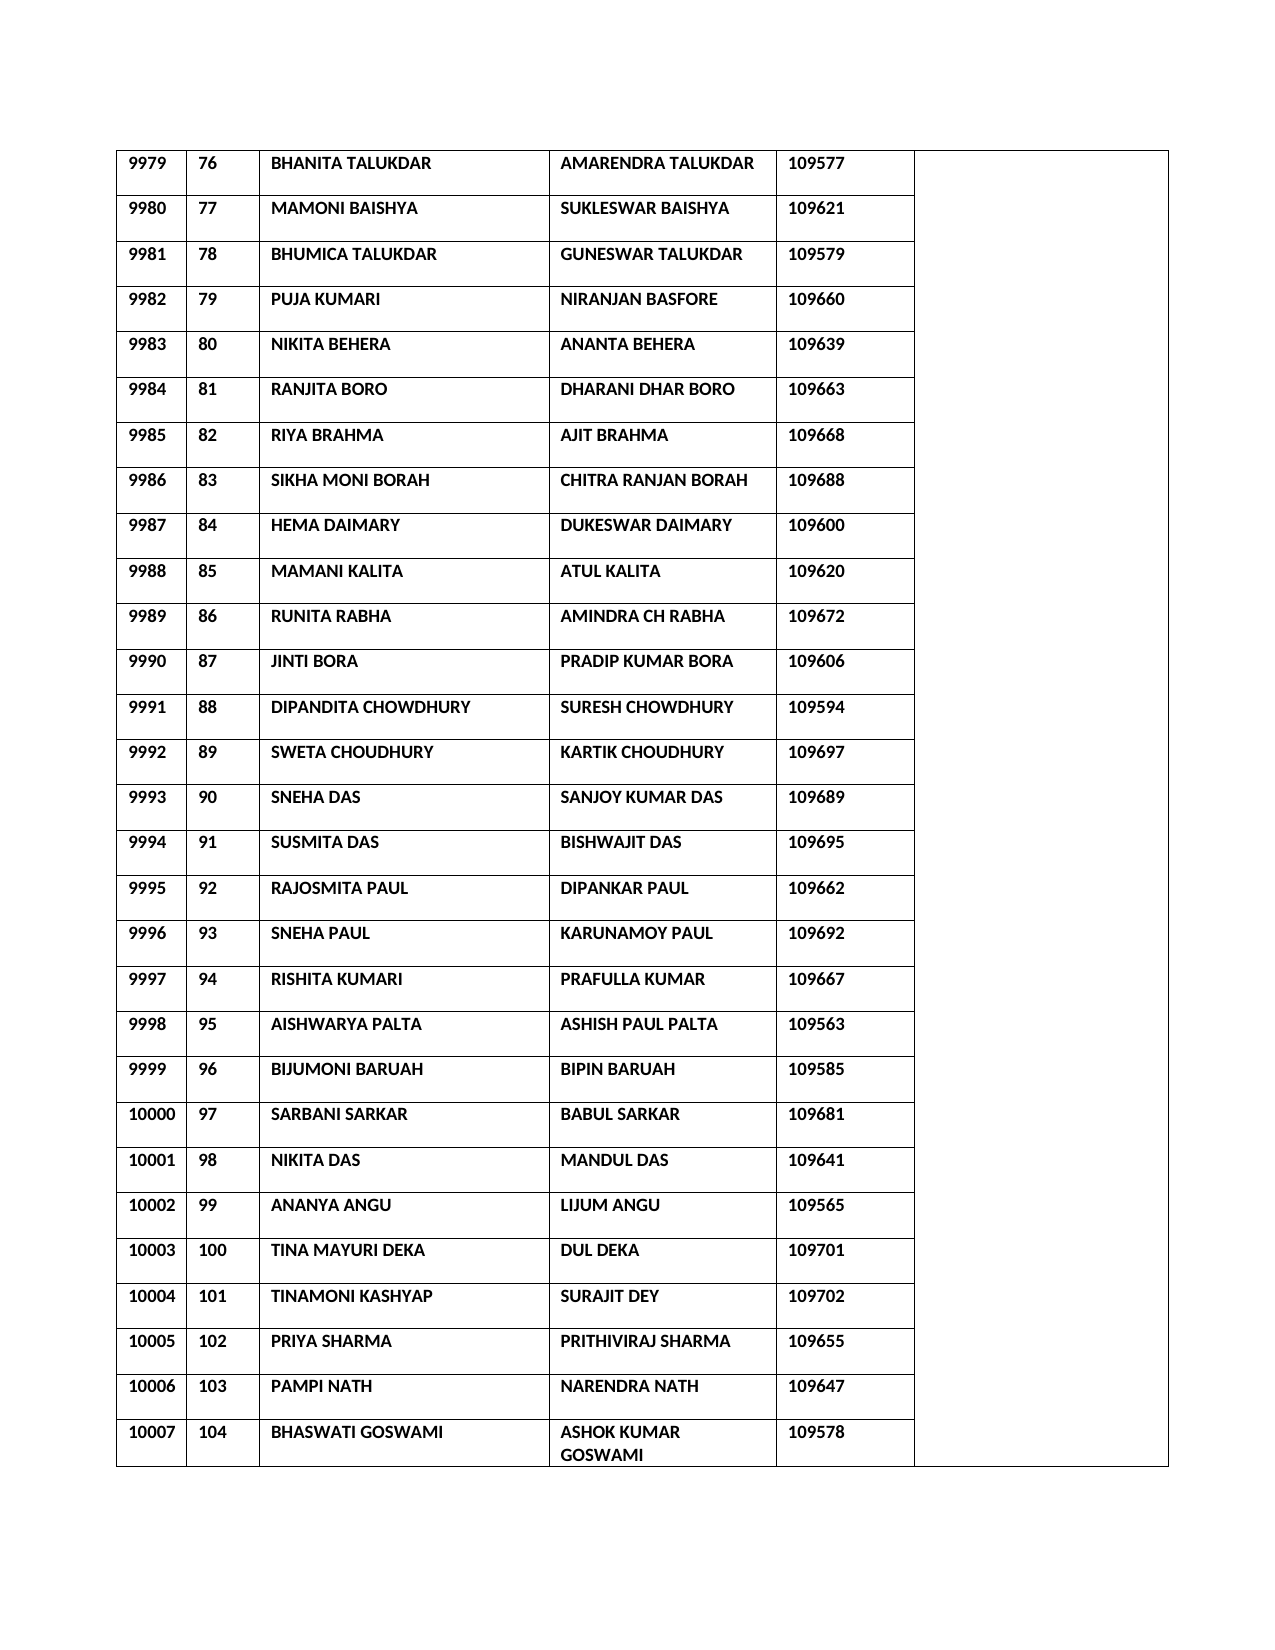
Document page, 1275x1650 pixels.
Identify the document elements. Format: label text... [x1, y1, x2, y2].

table_cell 79 [187, 287, 259, 331]
table_cell ANANTA BEHERA [550, 332, 776, 377]
table_cell SUKLESWAR BAISHYA [550, 196, 776, 241]
table_cell 81 [187, 378, 259, 422]
table_cell BHASWATI GOSWAMI [260, 1420, 549, 1466]
table_cell 109585 [777, 1057, 914, 1102]
table_cell 9998 [117, 1012, 186, 1056]
table_cell 84 [187, 514, 259, 558]
table_cell 10006 [117, 1375, 186, 1419]
table_cell 10003 [117, 1239, 186, 1283]
table_cell SURAJIT DEY [550, 1284, 776, 1328]
table_cell 88 [187, 695, 259, 739]
table_cell 104 [187, 1420, 259, 1466]
table_cell MANDUL DAS [550, 1148, 776, 1192]
table_cell DUL DEKA [550, 1239, 776, 1283]
table_cell 9987 [117, 514, 186, 558]
table_cell BHANITA TALUKDAR [260, 151, 549, 195]
table_cell 9997 [117, 967, 186, 1011]
table_cell KARTIK CHOUDHURY [550, 740, 776, 784]
table_cell 109578 [777, 1420, 914, 1466]
table_cell 9988 [117, 559, 186, 603]
table_cell 9990 [117, 650, 186, 694]
table_cell SANJOY KUMAR DAS [550, 785, 776, 830]
table_cell 80 [187, 332, 259, 377]
table_cell 109697 [777, 740, 914, 784]
table_cell 109579 [777, 242, 914, 286]
table_cell 9989 [117, 604, 186, 648]
table_cell 9996 [117, 921, 186, 966]
table_cell NIRANJAN BASFORE [550, 287, 776, 331]
table_cell 109620 [777, 559, 914, 603]
table_cell TINAMONI KASHYAP [260, 1284, 549, 1328]
table_cell SUSMITA DAS [260, 831, 549, 875]
table_cell TINA MAYURI DEKA [260, 1239, 549, 1283]
table_cell 109641 [777, 1148, 914, 1192]
table_cell 9981 [117, 242, 186, 286]
table_cell 109662 [777, 876, 914, 920]
table_cell 101 [187, 1284, 259, 1328]
table_cell 109692 [777, 921, 914, 966]
table_cell 109621 [777, 196, 914, 241]
table_cell AISHWARYA PALTA [260, 1012, 549, 1056]
table_cell AMARENDRA TALUKDAR [550, 151, 776, 195]
table_cell 9992 [117, 740, 186, 784]
table_cell 109681 [777, 1103, 914, 1147]
table_cell DUKESWAR DAIMARY [550, 514, 776, 558]
table_cell SIKHA MONI BORAH [260, 468, 549, 512]
table_cell 109639 [777, 332, 914, 377]
table_cell 83 [187, 468, 259, 512]
table_cell 109668 [777, 423, 914, 467]
table_cell 78 [187, 242, 259, 286]
table_cell 9986 [117, 468, 186, 512]
table_cell 9983 [117, 332, 186, 377]
table_cell PAMPI NATH [260, 1375, 549, 1419]
table_cell SNEHA DAS [260, 785, 549, 830]
table_cell ANANYA ANGU [260, 1193, 549, 1237]
table_cell 109672 [777, 604, 914, 648]
table_cell ASHISH PAUL PALTA [550, 1012, 776, 1056]
table_cell 109660 [777, 287, 914, 331]
table_cell 92 [187, 876, 259, 920]
table_cell 109647 [777, 1375, 914, 1419]
table_cell 9999 [117, 1057, 186, 1102]
table_cell 89 [187, 740, 259, 784]
table_cell GUNESWAR TALUKDAR [550, 242, 776, 286]
table_cell 109688 [777, 468, 914, 512]
table_cell BISHWAJIT DAS [550, 831, 776, 875]
table_cell 102 [187, 1329, 259, 1373]
table_cell MAMANI KALITA [260, 559, 549, 603]
table_cell LIJUM ANGU [550, 1193, 776, 1237]
table_cell PUJA KUMARI [260, 287, 549, 331]
table_cell RAJOSMITA PAUL [260, 876, 549, 920]
table_cell 10004 [117, 1284, 186, 1328]
table_cell 9982 [117, 287, 186, 331]
table_cell 85 [187, 559, 259, 603]
table_cell 90 [187, 785, 259, 830]
table_cell 109667 [777, 967, 914, 1011]
table_cell 109702 [777, 1284, 914, 1328]
table_cell DIPANDITA CHOWDHURY [260, 695, 549, 739]
table_cell JINTI BORA [260, 650, 549, 694]
table_cell SURESH CHOWDHURY [550, 695, 776, 739]
table_cell DIPANKAR PAUL [550, 876, 776, 920]
table_cell 109655 [777, 1329, 914, 1373]
table_cell NIKITA DAS [260, 1148, 549, 1192]
table_cell 109695 [777, 831, 914, 875]
table_cell 91 [187, 831, 259, 875]
table_cell ATUL KALITA [550, 559, 776, 603]
table_cell 9979 [117, 151, 186, 195]
table_cell 93 [187, 921, 259, 966]
table_cell 98 [187, 1148, 259, 1192]
table_cell 109594 [777, 695, 914, 739]
table_cell SNEHA PAUL [260, 921, 549, 966]
table_cell BHUMICA TALUKDAR [260, 242, 549, 286]
table_cell KARUNAMOY PAUL [550, 921, 776, 966]
table_cell 109663 [777, 378, 914, 422]
table_cell 9984 [117, 378, 186, 422]
table_cell 103 [187, 1375, 259, 1419]
table_cell 77 [187, 196, 259, 241]
table_cell 96 [187, 1057, 259, 1102]
table_cell 109565 [777, 1193, 914, 1237]
table_cell 109577 [777, 151, 914, 195]
table_cell DHARANI DHAR BORO [550, 378, 776, 422]
table_cell NIKITA BEHERA [260, 332, 549, 377]
table_cell 109689 [777, 785, 914, 830]
table_cell BABUL SARKAR [550, 1103, 776, 1147]
table_cell 109600 [777, 514, 914, 558]
table_cell PRITHIVIRAJ SHARMA [550, 1329, 776, 1373]
table_cell 99 [187, 1193, 259, 1237]
table_cell PRADIP KUMAR BORA [550, 650, 776, 694]
table_cell 86 [187, 604, 259, 648]
table_cell AMINDRA CH RABHA [550, 604, 776, 648]
table_cell HEMA DAIMARY [260, 514, 549, 558]
table_cell SWETA CHOUDHURY [260, 740, 549, 784]
table_cell CHITRA RANJAN BORAH [550, 468, 776, 512]
table_cell 10002 [117, 1193, 186, 1237]
table_cell 76 [187, 151, 259, 195]
table_cell 9993 [117, 785, 186, 830]
table_cell 9985 [117, 423, 186, 467]
table_cell 9994 [117, 831, 186, 875]
table_cell 94 [187, 967, 259, 1011]
table_cell 97 [187, 1103, 259, 1147]
table_cell 109563 [777, 1012, 914, 1056]
table_cell 82 [187, 423, 259, 467]
table_cell RISHITA KUMARI [260, 967, 549, 1011]
table_cell SARBANI SARKAR [260, 1103, 549, 1147]
table_cell BIJUMONI BARUAH [260, 1057, 549, 1102]
table_cell 109701 [777, 1239, 914, 1283]
table_cell 9980 [117, 196, 186, 241]
table_cell RUNITA RABHA [260, 604, 549, 648]
table_cell MAMONI BAISHYA [260, 196, 549, 241]
table_cell RIYA BRAHMA [260, 423, 549, 467]
table_cell 109606 [777, 650, 914, 694]
table_cell AJIT BRAHMA [550, 423, 776, 467]
table_cell 10001 [117, 1148, 186, 1192]
table_cell RANJITA BORO [260, 378, 549, 422]
table_cell 10007 [117, 1420, 186, 1466]
table_cell 95 [187, 1012, 259, 1056]
table_cell NARENDRA NATH [550, 1375, 776, 1419]
table_cell PRAFULLA KUMAR [550, 967, 776, 1011]
table_cell 9991 [117, 695, 186, 739]
table_cell 87 [187, 650, 259, 694]
table_cell 10005 [117, 1329, 186, 1373]
table_cell 100 [187, 1239, 259, 1283]
table_cell PRIYA SHARMA [260, 1329, 549, 1373]
table_cell BIPIN BARUAH [550, 1057, 776, 1102]
table_cell 9995 [117, 876, 186, 920]
table_cell 10000 [117, 1103, 186, 1147]
table_cell ASHOK KUMAR GOSWAMI [550, 1420, 776, 1466]
